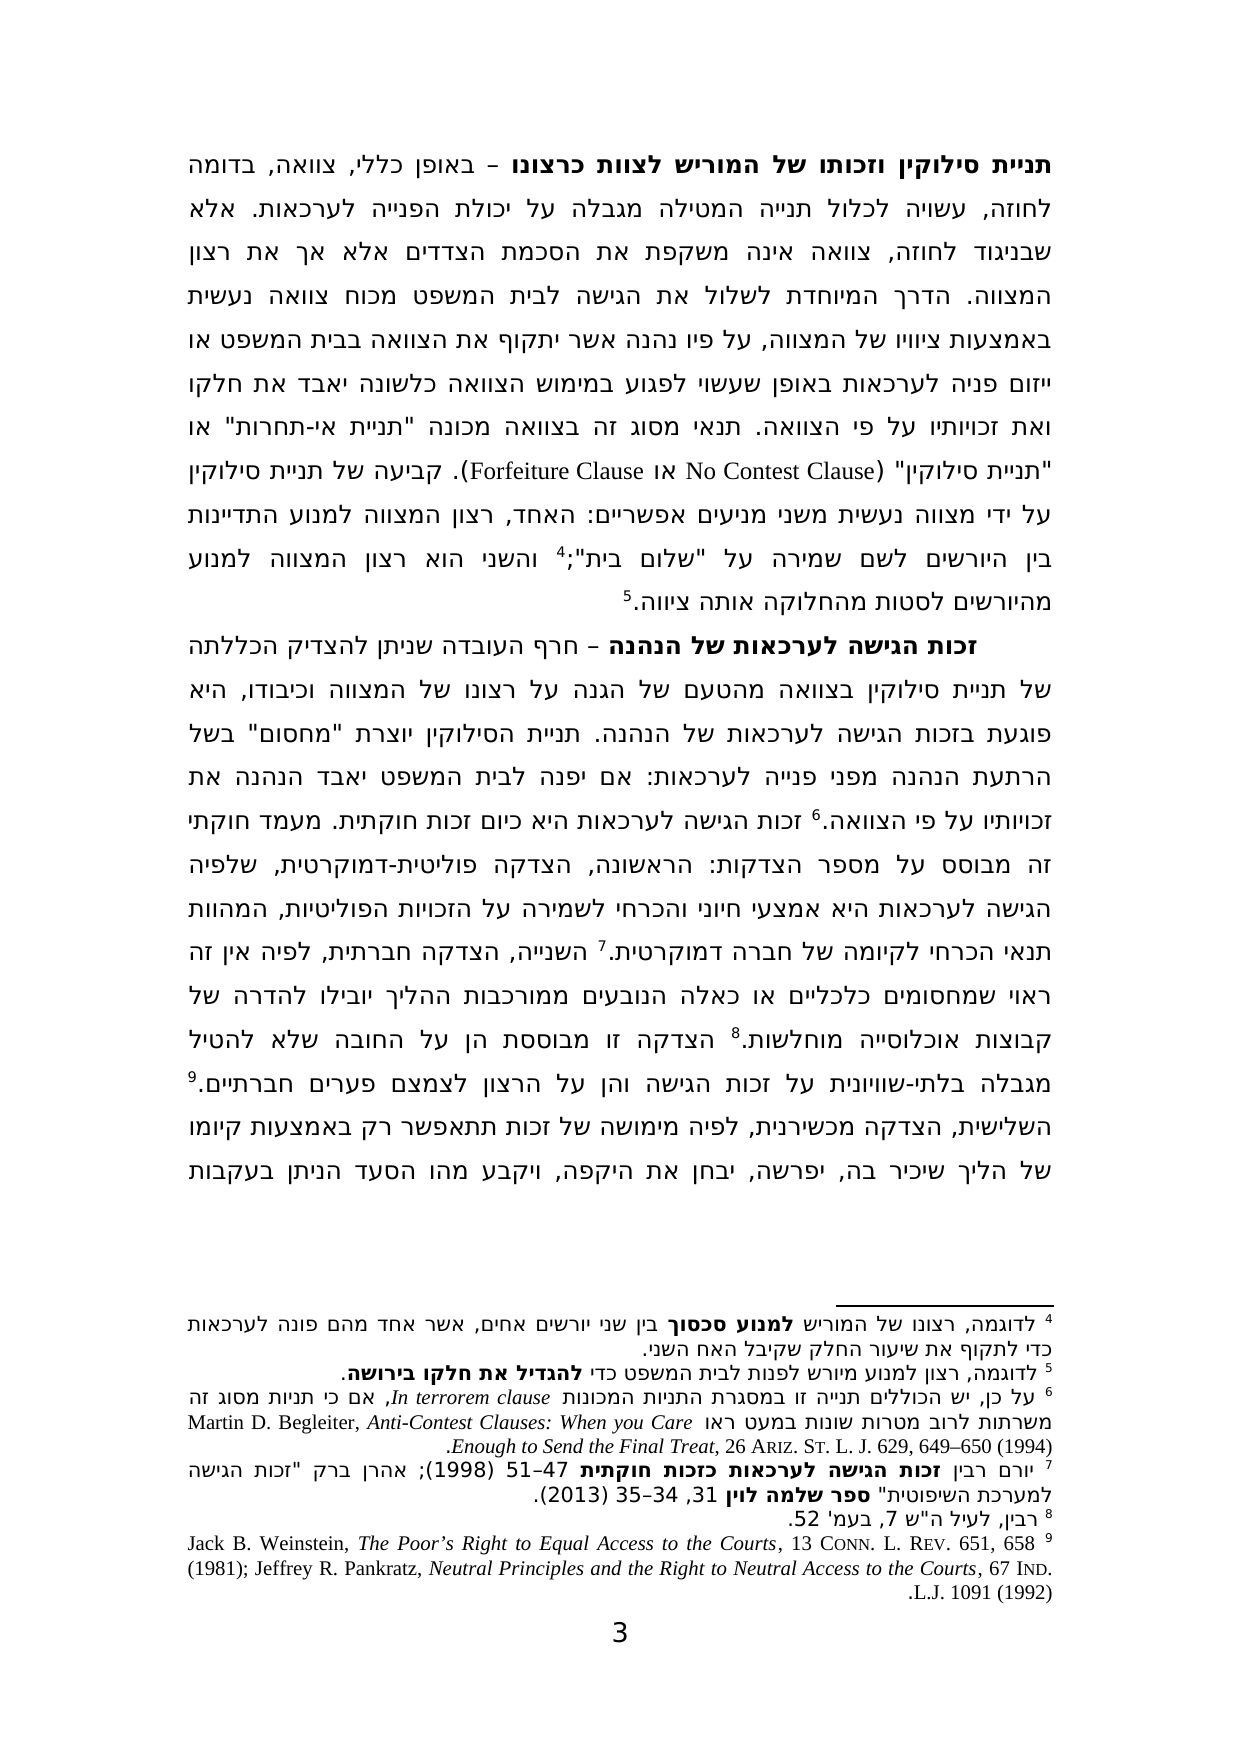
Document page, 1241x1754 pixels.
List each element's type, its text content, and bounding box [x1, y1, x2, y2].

text תניית סילוקין וזכותו של המוריש לצוות כרצונו – באופן כללי, צוואה, בדומה לחוזה, עשויה לכלול תנייה המטילה מגבלה על יכולת הפנייה לערכאות. אלא שבניגוד לחוזה, צוואה אינה משקפת את הסכמת הצדדים אלא אך את רצון המצווה. הדרך המיוחדת לשלול את הגישה לבית המשפט מכוח צוואה נעשית באמצעות ציוויו של המצווה, על פיו נהנה אשר יתקוף את הצוואה בבית המשפט או ייזום פניה לערכאות באופן שעשוי לפגוע במימוש הצוואה כלשונה יאבד את חלקו ואת זכויותיו על פי הצוואה. תנאי מסוג זה בצוואה מכונה "תניית אי-תחרות" או "תניית סילוקין" (No Contest Clause או Forfeiture Clause). קביעה של תניית סילוקין על ידי מצווה נעשית משני מניעים אפשריים: האחד, רצון המצווה למנוע התדיינות בין היורשים לשם שמירה על "שלום בית"; והשני הוא רצון המצווה למנוע מהיורשים לסטות מהחלוקה אותה ציווה. [187, 150, 1053, 617]
text זכות הגישה לערכאות של הנהנה – חרף העובדה שניתן להצדיק הכללתה של תניית סילוקין בצוואה מהטעם של הגנה על רצונו של המצווה וכיבודו, היא פוגעת בזכות הגישה לערכאות של הנהנה. תניית הסילוקין יוצרת "מחסום" בשל הרתעת הנהנה מפני פנייה לערכאות: אם יפנה לבית המשפט יאבד הנהנה את זכויותיו על פי הצוואה. זכות הגישה לערכאות היא כיום זכות חוקתית. מעמד חוקתי זה מבוסס על מספר הצדקות: הראשונה, הצדקה פוליטית-דמוקרטית, שלפיה הגישה לערכאות היא אמצעי חיוני והכרחי לשמירה על הזכויות הפוליטיות, המהוות תנאי הכרחי לקיומה של חברה דמוקרטית. השנייה, הצדקה חברתית, לפיה אין זה ראוי שמחסומים כלכליים או כאלה הנובעים ממורכבות ההליך יובילו להדרה של קבוצות אוכלוסייה מוחלשות. הצדקה זו מבוססת הן על החובה שלא להטיל מגבלה בלתי-שוויונית על זכות הגישה והן על הרצון לצמצם פערים חברתיים. השלישית, הצדקה מכשירנית, לפיה מימושה של זכות תתאפשר רק באמצעות קיומו של הליך שיכיר בה, יפרשה, יבחן את היקפה, ויקבע מהו הסעד הניתן בעקבות הפרתה. הצדקות מרכזיות אלו, לצד הצדקות וטעמים משלימים, מצביעות על אופייה העשיר של זכות הגישה לערכאות, המהווה אגד של זכויות בבחינת "מעשה תצריף". [187, 631, 1053, 1186]
